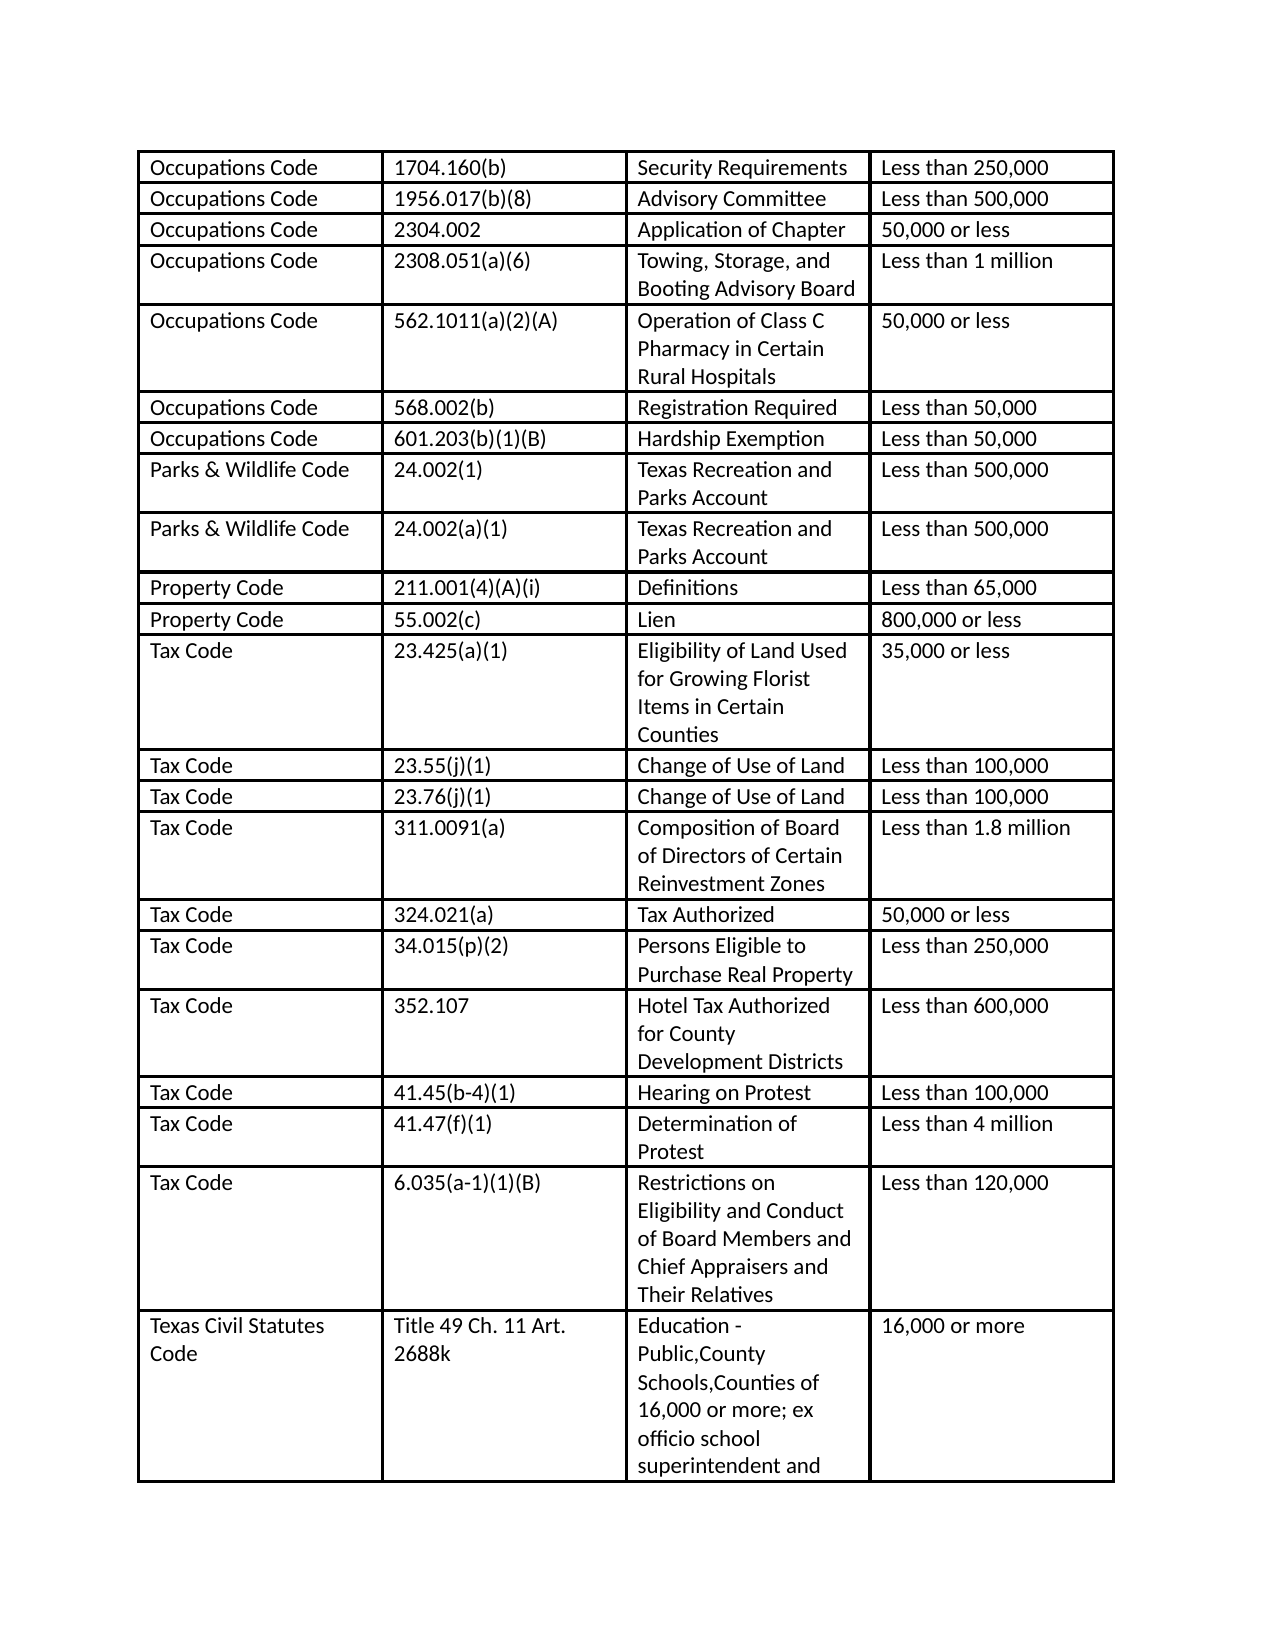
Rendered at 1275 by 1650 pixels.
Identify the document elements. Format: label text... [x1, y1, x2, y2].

table_cell 50,000 or less [872, 901, 1112, 928]
table_cell Less than 250,000 [872, 153, 1112, 181]
table_cell Occupations Code [140, 306, 381, 390]
table_cell Less than 500,000 [872, 514, 1112, 570]
table_cell Tax Code [140, 1168, 381, 1308]
table_cell 23.425(a)(1) [384, 636, 625, 748]
table_cell Determination of Protest [628, 1109, 868, 1165]
table_cell 16,000 or more [872, 1312, 1112, 1480]
table_cell 2308.051(a)(6) [384, 247, 625, 303]
table_cell Tax Code [140, 813, 381, 897]
table_cell Texas Recreation and Parks Account [628, 455, 868, 511]
table_cell Property Code [140, 574, 381, 602]
table_cell Less than 250,000 [872, 932, 1112, 988]
table_cell Security Requirements [628, 153, 868, 181]
table_cell Advisory Committee [628, 184, 868, 212]
table_cell Tax Code [140, 901, 381, 928]
table_cell Less than 500,000 [872, 184, 1112, 212]
table_cell 1704.160(b) [384, 153, 625, 181]
table_cell 211.001(4)(A)(i) [384, 574, 625, 602]
table_cell Less than 100,000 [872, 782, 1112, 810]
table_cell Less than 100,000 [872, 751, 1112, 779]
table_cell Occupations Code [140, 184, 381, 212]
table_cell Tax Code [140, 751, 381, 779]
table_cell Parks & Wildlife Code [140, 514, 381, 570]
table_cell Property Code [140, 605, 381, 633]
table_cell 1956.017(b)(8) [384, 184, 625, 212]
table_cell Application of Chapter [628, 215, 868, 243]
table_cell 23.76(j)(1) [384, 782, 625, 810]
table_cell Change of Use of Land [628, 782, 868, 810]
table_cell Occupations Code [140, 247, 381, 303]
table_cell Less than 100,000 [872, 1078, 1112, 1106]
table_cell Hearing on Protest [628, 1078, 868, 1106]
table_cell Less than 50,000 [872, 393, 1112, 421]
table_cell Occupations Code [140, 215, 381, 243]
table_cell 601.203(b)(1)(B) [384, 424, 625, 452]
table_cell Tax Code [140, 782, 381, 810]
table_cell Hotel Tax Authorized for County Development Districts [628, 991, 868, 1075]
table_cell Change of Use of Land [628, 751, 868, 779]
table_cell Hardship Exemption [628, 424, 868, 452]
table_cell 311.0091(a) [384, 813, 625, 897]
table_cell Occupations Code [140, 153, 381, 181]
table_cell 324.021(a) [384, 901, 625, 928]
table_cell Persons Eligible to Purchase Real Property [628, 932, 868, 988]
table_cell Registration Required [628, 393, 868, 421]
table_cell Tax Code [140, 636, 381, 748]
table_cell 562.1011(a)(2)(A) [384, 306, 625, 390]
table_cell Less than 500,000 [872, 455, 1112, 511]
table_cell Less than 1 million [872, 247, 1112, 303]
table_cell Eligibility of Land Used for Growing Florist Items in Certain Counties [628, 636, 868, 748]
table_cell Less than 600,000 [872, 991, 1112, 1075]
table_cell Restrictions on Eligibility and Conduct of Board Members and Chief Appraisers and Their Relatives [628, 1168, 868, 1308]
table_cell Lien [628, 605, 868, 633]
table_cell 800,000 or less [872, 605, 1112, 633]
table_cell 55.002(c) [384, 605, 625, 633]
table_cell Less than 120,000 [872, 1168, 1112, 1308]
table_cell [628, 1312, 868, 1480]
table_cell 41.47(f)(1) [384, 1109, 625, 1165]
table_cell 23.55(j)(1) [384, 751, 625, 779]
table_cell Texas Recreation and Parks Account [628, 514, 868, 570]
table_cell Tax Code [140, 1109, 381, 1165]
table_cell 35,000 or less [872, 636, 1112, 748]
table_cell 24.002(a)(1) [384, 514, 625, 570]
table_cell 41.45(b-4)(1) [384, 1078, 625, 1106]
table_cell Towing, Storage, and Booting Advisory Board [628, 247, 868, 303]
table_cell Occupations Code [140, 424, 381, 452]
table_cell Parks & Wildlife Code [140, 455, 381, 511]
table_cell 2304.002 [384, 215, 625, 243]
table_cell Less than 1.8 million [872, 813, 1112, 897]
table_cell Less than 50,000 [872, 424, 1112, 452]
table_cell Composition of Board of Directors of Certain Reinvestment Zones [628, 813, 868, 897]
table_cell Tax Authorized [628, 901, 868, 928]
table_cell Tax Code [140, 932, 381, 988]
table_cell 50,000 or less [872, 306, 1112, 390]
table_cell 6.035(a-1)(1)(B) [384, 1168, 625, 1308]
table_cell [140, 1312, 381, 1480]
table_cell 50,000 or less [872, 215, 1112, 243]
table_cell 24.002(1) [384, 455, 625, 511]
table_cell Operation of Class C Pharmacy in Certain Rural Hospitals [628, 306, 868, 390]
table_cell Tax Code [140, 991, 381, 1075]
table_cell Occupations Code [140, 393, 381, 421]
table_cell 352.107 [384, 991, 625, 1075]
table_cell Tax Code [140, 1078, 381, 1106]
table_cell 34.015(p)(2) [384, 932, 625, 988]
table_cell Less than 65,000 [872, 574, 1112, 602]
table_cell 568.002(b) [384, 393, 625, 421]
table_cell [384, 1312, 625, 1480]
table_cell Definitions [628, 574, 868, 602]
table_cell Less than 4 million [872, 1109, 1112, 1165]
